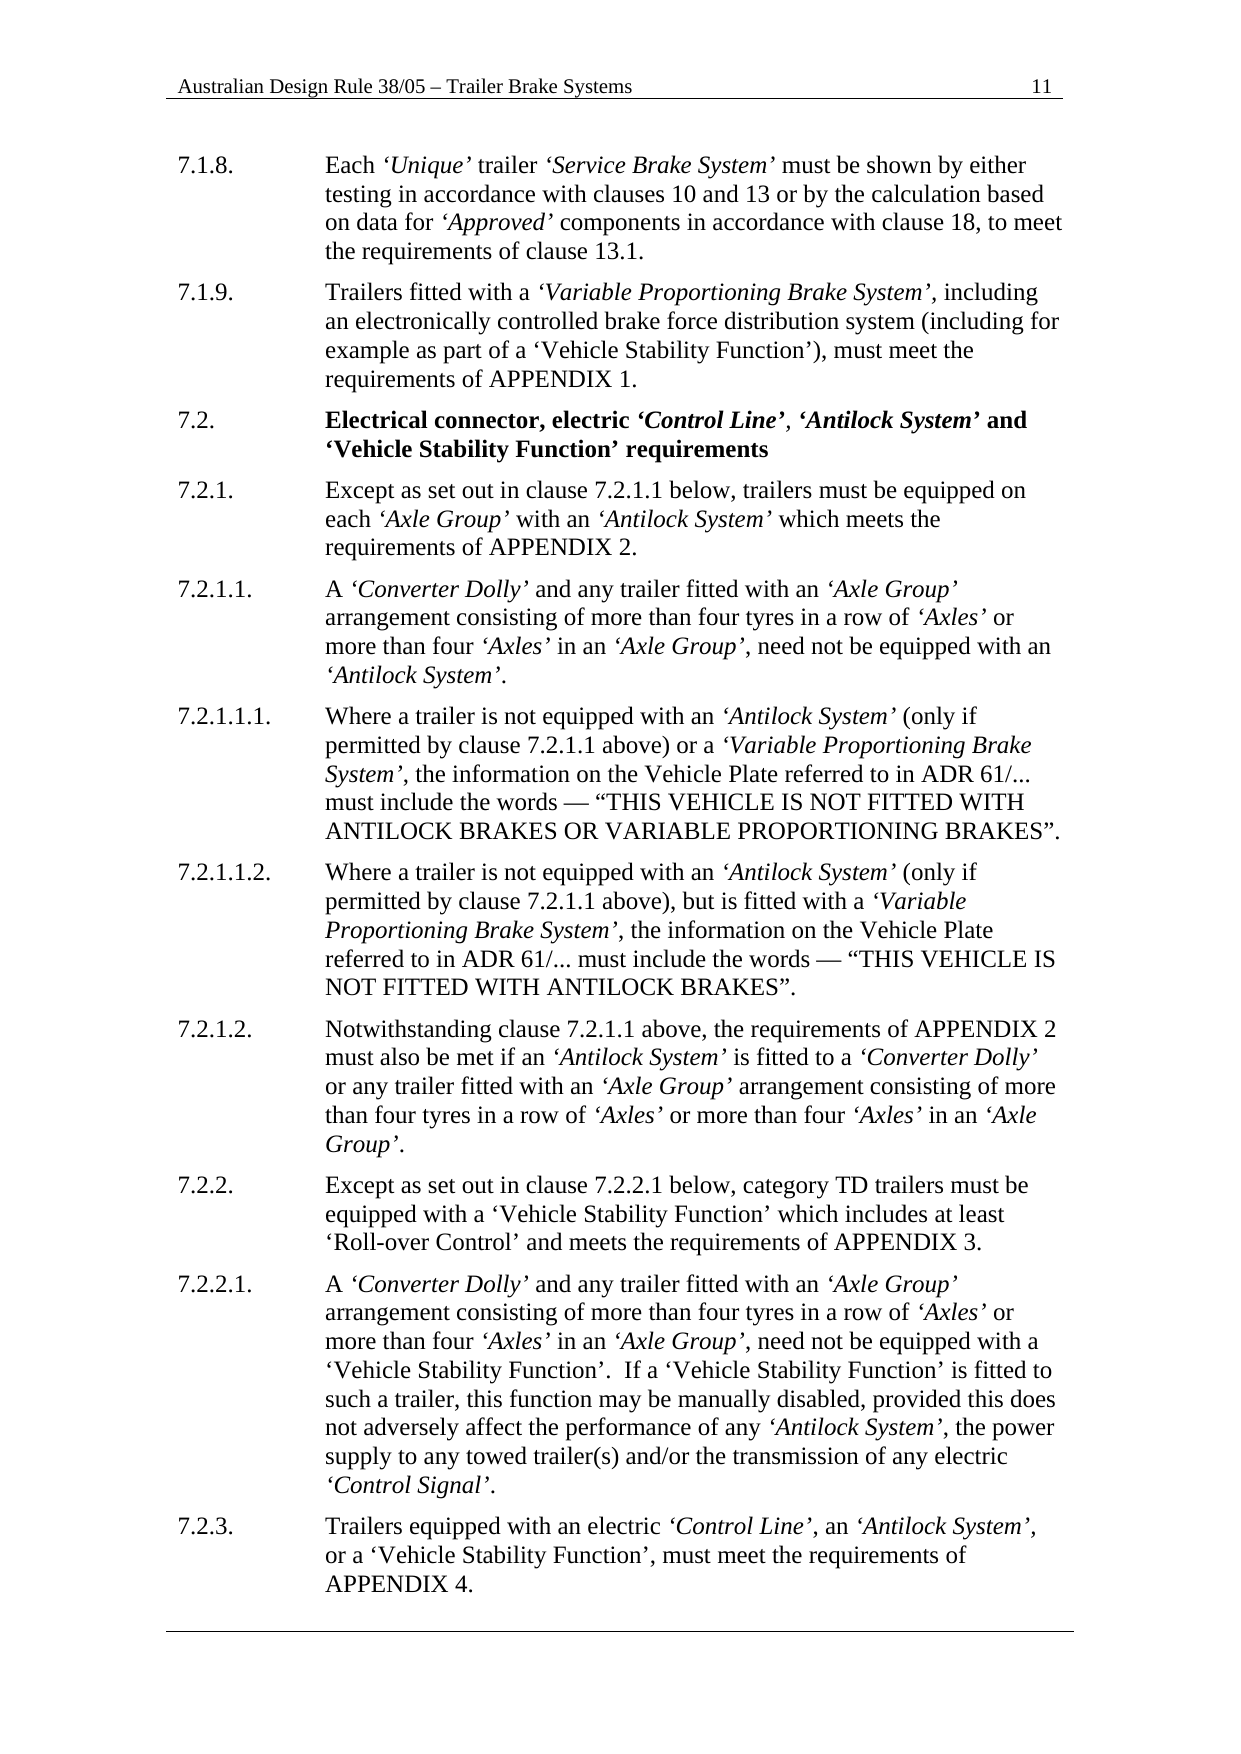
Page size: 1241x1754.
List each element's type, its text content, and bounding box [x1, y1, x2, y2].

text Notwithstanding clause 7.2.1.1 above, the requirements of APPENDIX 2 must also be met if an ‘Antilock System’ is fitted to a ‘Converter Dolly’ or any trailer fitted with an ‘Axle Group’ arrangement consisting of more than four tyres in a row of ‘Axles’ or more than four ‘Axles’ in an ‘Axle Group’. [177, 1014, 1063, 1157]
text Except as set out in clause 7.2.1.1 below, trailers must be equipped on each ‘Axle Group’ with an ‘Antilock System’ which meets the requirements of APPENDIX 2. [177, 475, 1063, 561]
text Except as set out in clause 7.2.2.1 below, category TD trailers must be equipped with a ‘Vehicle Stability Function’ which includes at least ‘Roll-over Control’ and meets the requirements of APPENDIX 3. [177, 1170, 1063, 1256]
text A ‘Converter Dolly’ and any trailer fitted with an ‘Axle Group’ arrangement consisting of more than four tyres in a row of ‘Axles’ or more than four ‘Axles’ in an ‘Axle Group’, need not be equipped with an ‘Antilock System’. [177, 574, 1063, 689]
text Each ‘Unique’ trailer ‘Service Brake System’ must be shown by either testing in accordance with clauses 10 and 13 or by the calculation based on data for ‘Approved’ components in accordance with clause 18, to meet the requirements of clause 13.1. [177, 150, 1063, 265]
text Where a trailer is not equipped with an ‘Antilock System’ (only if permitted by clause 7.2.1.1 above), but is fitted with a ‘Variable Proportioning Brake System’, the information on the Vehicle Plate referred to in ADR 61/... must include the words ― “THIS VEHICLE IS NOT FITTED WITH ANTILOCK BRAKES”. [177, 857, 1063, 1001]
text Trailers fitted with a ‘Variable Proportioning Brake System’, including an electronically controlled brake force distribution system (including for example as part of a ‘Vehicle Stability Function’), must meet the requirements of APPENDIX 1. [177, 277, 1063, 392]
text Electrical connector, electric ‘Control Line’, ‘Antilock System’ and ‘Vehicle Stability Function’ requirements [177, 405, 1063, 462]
text Trailers equipped with an electric ‘Control Line’, an ‘Antilock System’, or a ‘Vehicle Stability Function’, must meet the requirements of APPENDIX 4. [177, 1511, 1063, 1597]
text Where a trailer is not equipped with an ‘Antilock System’ (only if permitted by clause 7.2.1.1 above) or a ‘Variable Proportioning Brake System’, the information on the Vehicle Plate referred to in ADR 61/... must include the words ― “THIS VEHICLE IS NOT FITTED WITH ANTILOCK BRAKES OR VARIABLE PROPORTIONING BRAKES”. [177, 701, 1063, 845]
text A ‘Converter Dolly’ and any trailer fitted with an ‘Axle Group’ arrangement consisting of more than four tyres in a row of ‘Axles’ or more than four ‘Axles’ in an ‘Axle Group’, need not be equipped with a ‘Vehicle Stability Function’. If a ‘Vehicle Stability Function’ is fitted to such a trailer, this function may be manually disabled, provided this does not adversely affect the performance of any ‘Antilock System’, the power supply to any towed trailer(s) and/or the transmission of any electric ‘Control Signal’. [177, 1269, 1063, 1499]
